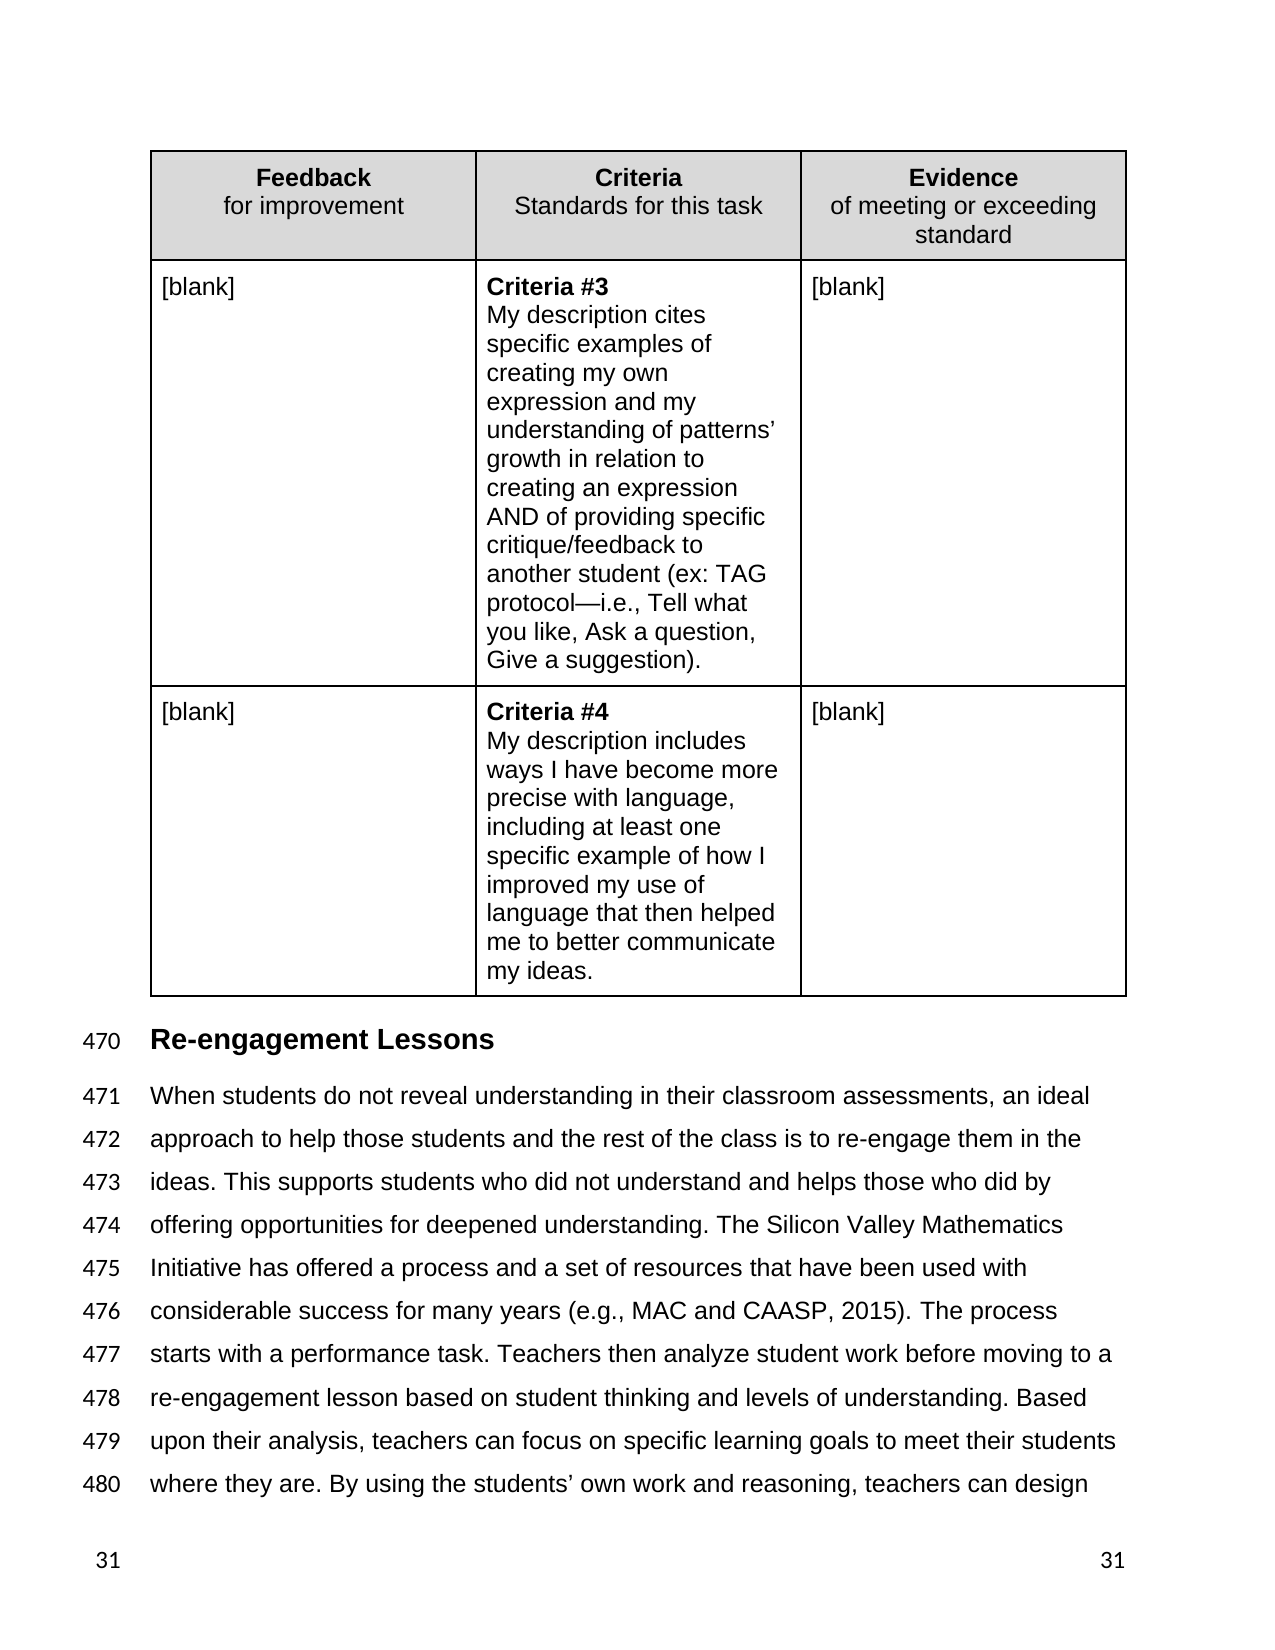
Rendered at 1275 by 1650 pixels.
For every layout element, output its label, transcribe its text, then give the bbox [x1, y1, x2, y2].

table_cell [blank] [802, 687, 1125, 995]
table_cell Criteria #4 My description includes ways I have become more precise with language, including at least one specific example of how I improved my use of language that then helped me to better communicate my ideas. [477, 687, 800, 995]
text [150, 1081, 1125, 1497]
table_cell [blank] [152, 261, 475, 684]
table_cell Criteria #3 My description cites specific examples of creating my own expression and my understanding of patterns’ growth in relation to creating an expression AND of providing specific critique/feedback to another student (ex: TAG protocol—i.e., Tell what you like, Ask a question, Give a suggestion). [477, 261, 800, 684]
table_header Evidence of meeting or exceeding standard [802, 152, 1125, 259]
table_cell [blank] [152, 687, 475, 995]
table_cell [blank] [802, 261, 1125, 684]
table_header Feedback for improvement [152, 152, 475, 259]
subtitle Re-engagement Lessons [150, 1022, 1125, 1056]
table_header Criteria Standards for this task [477, 152, 800, 259]
